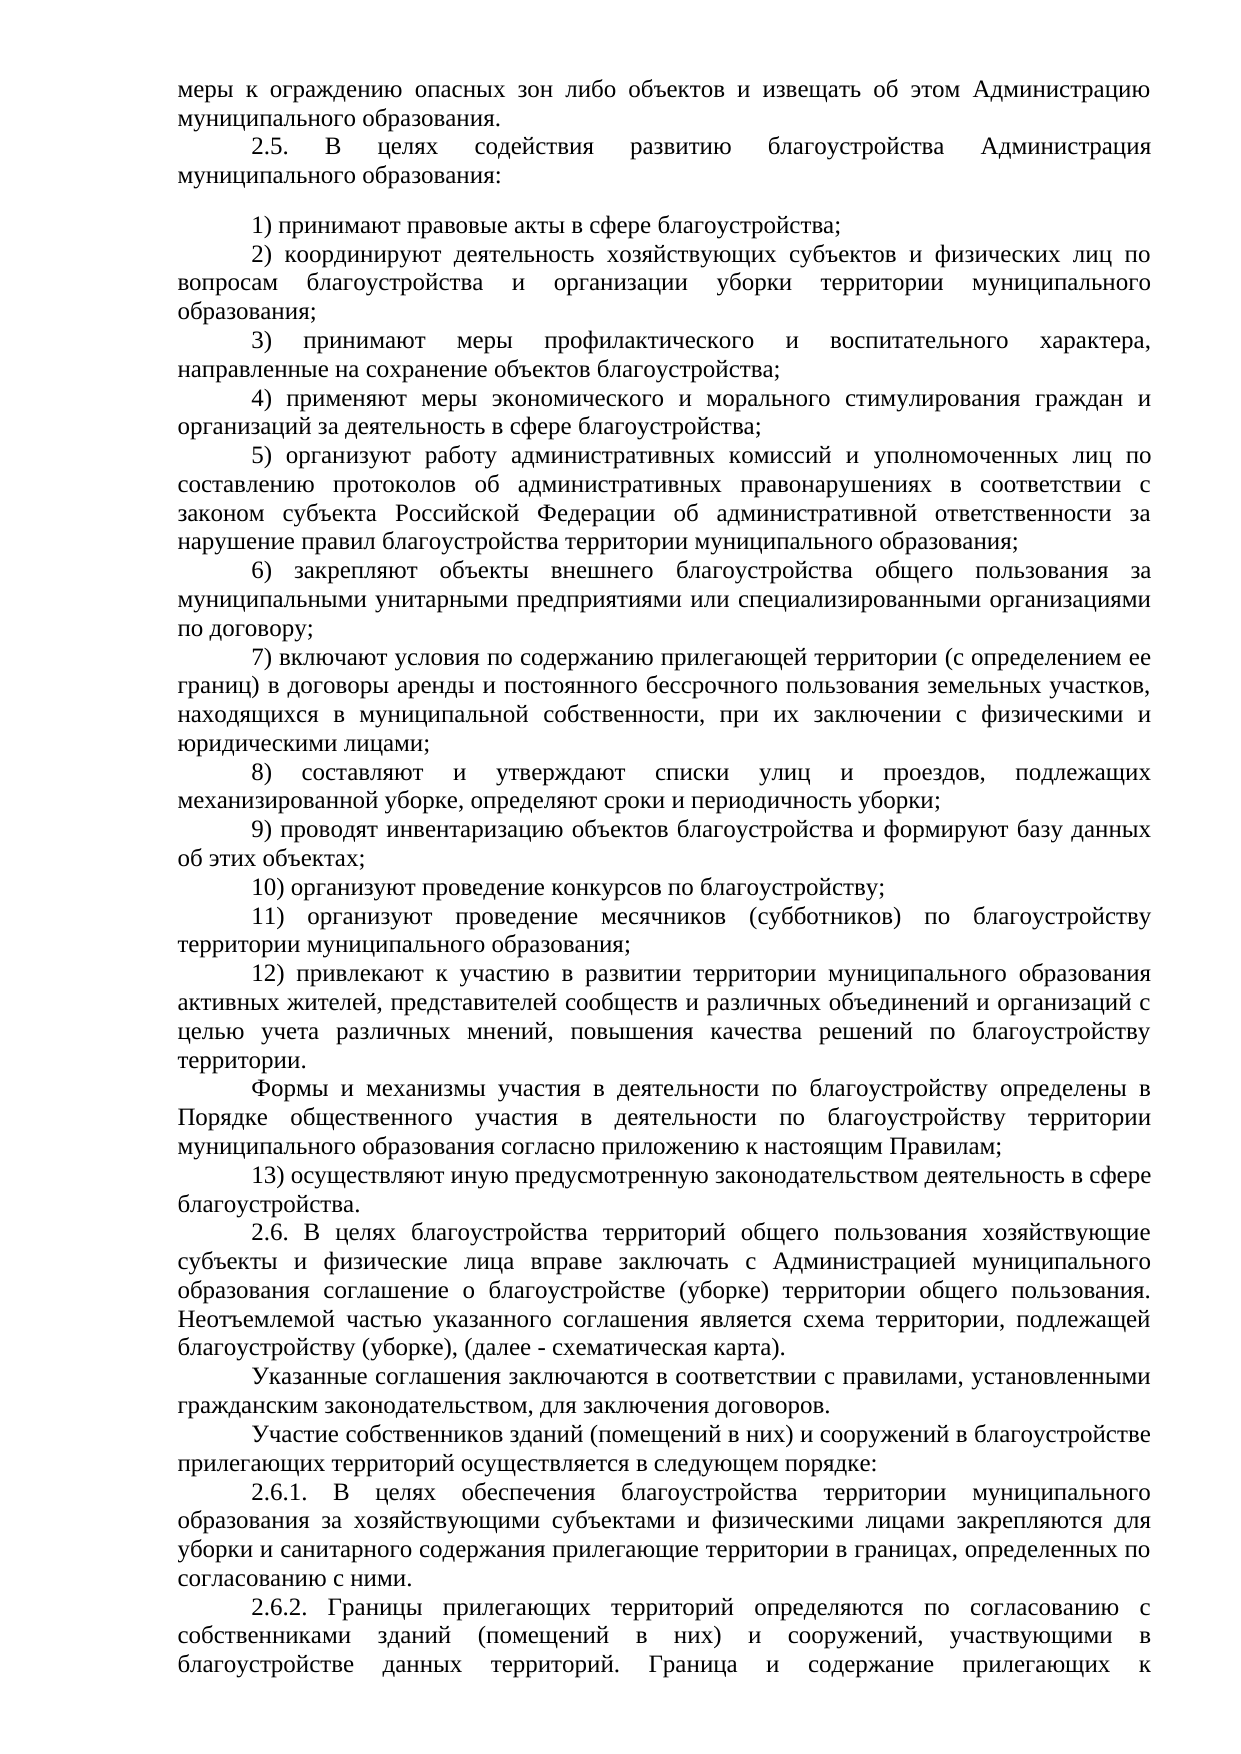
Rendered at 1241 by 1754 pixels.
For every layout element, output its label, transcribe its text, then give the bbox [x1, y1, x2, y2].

text 5) организуют работу административных комиссий и уполномоченных лиц по составлению протоколов об административных правонарушениях в соответствии с законом субъекта Российской Федерации об административной ответственности за нарушение правил благоустройства территории муниципального образования; [177, 440, 1152, 555]
text Формы и механизмы участия в деятельности по благоустройству определены в Порядке общественного участия в деятельности по благоустройству территории муниципального образования согласно приложению к настоящим Правилам; [177, 1073, 1152, 1160]
text 10) организуют проведение конкурсов по благоустройству; [177, 872, 1152, 901]
text 2) координируют деятельность хозяйствующих субъектов и физических лиц по вопросам благоустройства и организации уборки территории муниципального образования; [177, 239, 1152, 325]
text 6) закрепляют объекты внешнего благоустройства общего пользования за муниципальными унитарными предприятиями или специализированными организациями по договору; [177, 555, 1152, 642]
text 1) принимают правовые акты в сфере благоустройства; [177, 210, 1152, 238]
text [177, 74, 1152, 131]
text 7) включают условия по содержанию прилегающей территории (с определением ее границ) в договоры аренды и постоянного бессрочного пользования земельных участков, находящихся в муниципальной собственности, при их заключении с физическими и юридическими лицами; [177, 642, 1152, 757]
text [177, 1592, 1152, 1678]
text Указанные соглашения заключаются в соответствии с правилами, установленными гражданским законодательством, для заключения договоров. [177, 1361, 1152, 1419]
text 12) привлекают к участию в развитии территории муниципального образования активных жителей, представителей сообществ и различных объединений и организаций с целью учета различных мнений, повышения качества решений по благоустройству территории. [177, 958, 1152, 1073]
text 4) применяют меры экономического и морального стимулирования граждан и организаций за деятельность в сфере благоустройства; [177, 383, 1152, 440]
text 9) проводят инвентаризацию объектов благоустройства и формируют базу данных об этих объектах; [177, 814, 1152, 872]
text 2.6.1. В целях обеспечения благоустройства территории муниципального образования за хозяйствующими субъектами и физическими лицами закрепляются для уборки и санитарного содержания прилегающие территории в границах, определенных по согласованию с ними. [177, 1477, 1152, 1592]
text 2.6. В целях благоустройства территорий общего пользования хозяйствующие субъекты и физические лица вправе заключать с Администрацией муниципального образования соглашение о благоустройстве (уборке) территории общего пользования. Неотъемлемой частью указанного соглашения является схема территории, подлежащей благоустройству (уборке), (далее - схематическая карта). [177, 1217, 1152, 1361]
text 11) организуют проведение месячников (субботников) по благоустройству территории муниципального образования; [177, 901, 1152, 958]
text 13) осуществляют иную предусмотренную законодательством деятельность в сфере благоустройства. [177, 1160, 1152, 1217]
text Участие собственников зданий (помещений в них) и сооружений в благоустройстве прилегающих территорий осуществляется в следующем порядке: [177, 1419, 1152, 1476]
text 8) составляют и утверждают списки улиц и проездов, подлежащих механизированной уборке, определяют сроки и периодичность уборки; [177, 757, 1152, 814]
text 3) принимают меры профилактического и воспитательного характера, направленные на сохранение объектов благоустройства; [177, 325, 1152, 382]
text 2.5. В целях содействия развитию благоустройства Администрация муниципального образования: [177, 131, 1152, 189]
